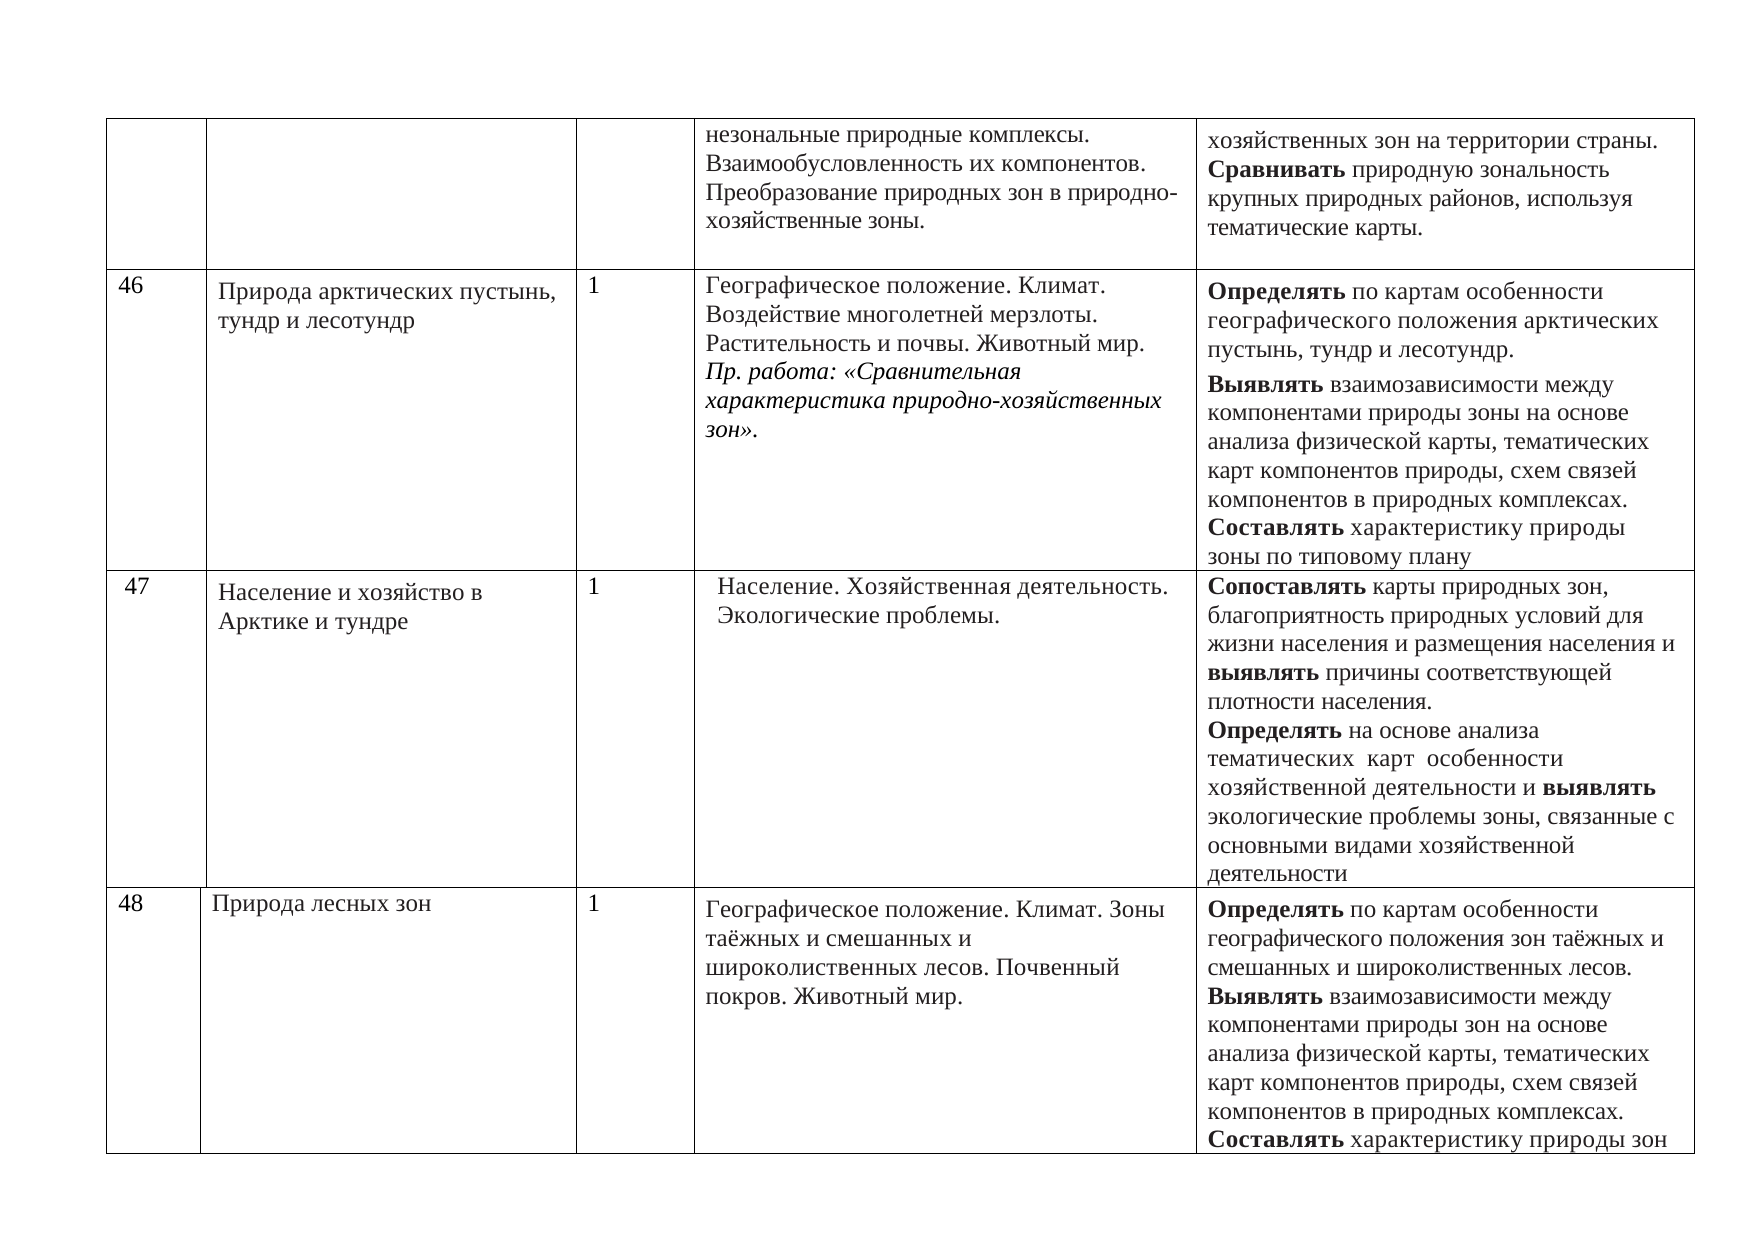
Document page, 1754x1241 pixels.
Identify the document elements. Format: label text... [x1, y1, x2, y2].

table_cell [207, 119, 576, 269]
table_cell Население. Хозяйственная деятельность. Экологические проблемы. [695, 571, 1196, 887]
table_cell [1197, 888, 1694, 1153]
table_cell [695, 119, 1196, 269]
table_cell 1 [577, 571, 694, 887]
table_cell Сопоставлять карты природных зон, благоприятность природных условий для жизни населения и размещения населения и выявлять причины соответствующей плотности населения. Определять на основе анализа тематических карт особенности хозяйственной деятельности и выявлять экологические проблемы зоны, связанные с основными видами хозяйственной деятельности [1197, 571, 1694, 887]
table_cell 46 [107, 270, 206, 570]
table_cell 45 [107, 119, 206, 269]
table_cell Определять по картам особенности географического положения арктических пустынь, тундр и лесотундр. Выявлять взаимозависимости между компонентами природы зоны на основе анализа физической карты, тематических карт компонентов природы, схем связей компонентов в природных комплексах. Составлять характеристику природы зоны по типовому плану [1197, 270, 1694, 570]
table_cell Природа лесных зон [201, 888, 576, 1153]
table_cell Природа арктических пустынь, тундр и лесотундр [207, 270, 576, 570]
table_cell Население и хозяйство в Арктике и тундре [207, 571, 576, 887]
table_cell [1197, 119, 1694, 269]
table_cell 1 [577, 888, 694, 1153]
table_cell 1 [577, 119, 694, 269]
table_cell 48 [107, 888, 200, 1153]
table_cell Географическое положение. Климат. Воздействие многолетней мерзлоты. Растительность и почвы. Животный мир. Пр. работа: «Сравнительная характеристика природно-хозяйственных зон». [695, 270, 1196, 570]
table_cell 47 [107, 571, 206, 887]
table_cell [695, 888, 1196, 1153]
table_cell 1 [577, 270, 694, 570]
